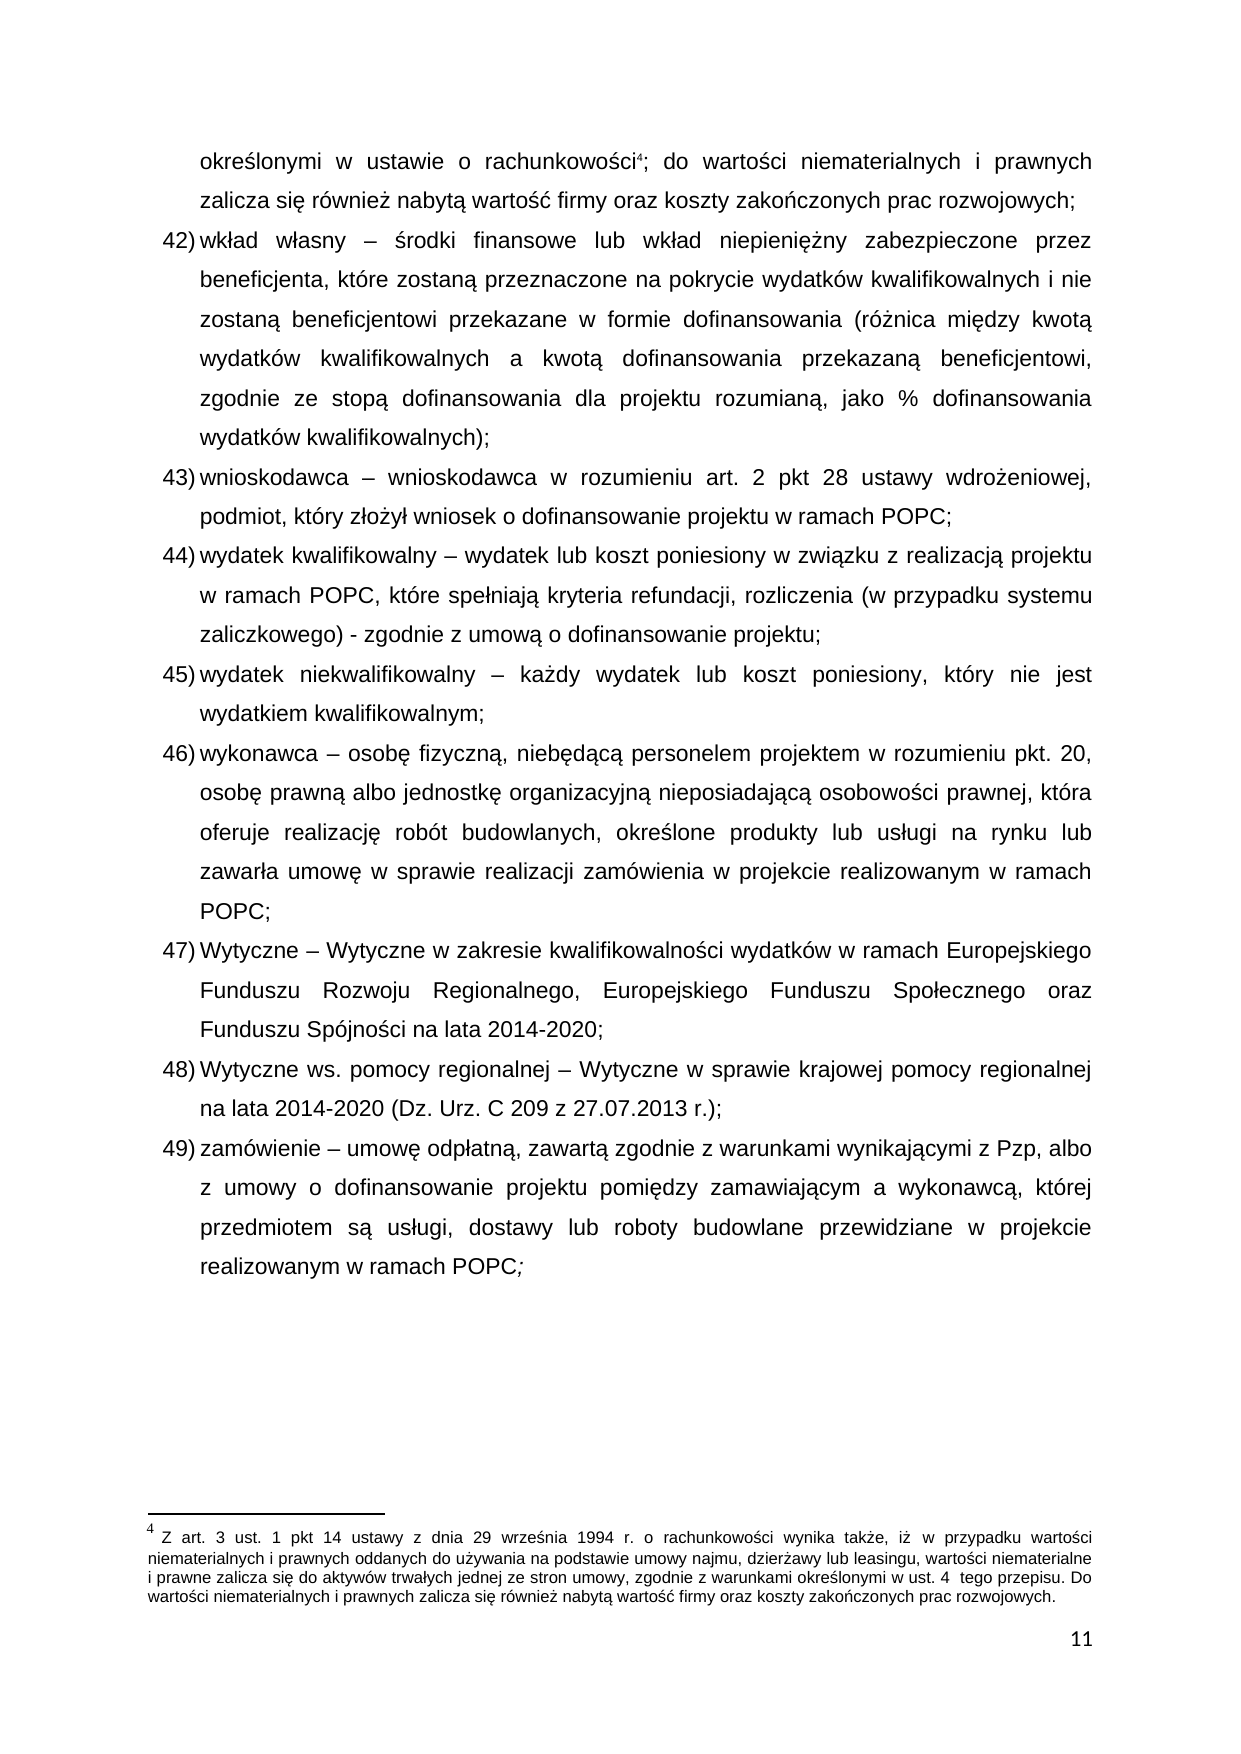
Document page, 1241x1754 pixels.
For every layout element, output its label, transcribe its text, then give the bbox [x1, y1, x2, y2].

list zamówienie – umowę odpłatną, zawartą zgodnie z warunkami wynikającymi z Pzp, albo z umowy o dofinansowanie projektu pomiędzy zamawiającym a wykonawcą, której przedmiotem są usługi, dostawy lub roboty budowlane przewidziane w projekcie realizowanym w ramach POPC; [162, 1134, 1093, 1279]
list wydatek niekwalifikowalny – każdy wydatek lub koszt poniesiony, który nie jest wydatkiem kwalifikowalnym; [162, 661, 1093, 727]
list wnioskodawca – wnioskodawca w rozumieniu art. 2 pkt 28 ustawy wdrożeniowej, podmiot, który złożył wniosek o dofinansowanie projektu w ramach POPC; [162, 463, 1093, 529]
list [162, 148, 1093, 213]
list Wytyczne ws. pomocy regionalnej – Wytyczne w sprawie krajowej pomocy regionalnej na lata 2014-2020 (Dz. Urz. C 209 z 27.07.2013 r.); [162, 1056, 1093, 1121]
list wykonawca – osobę fizyczną, niebędącą personelem projektem w rozumieniu pkt. 20, osobę prawną albo jednostkę organizacyjną nieposiadającą osobowości prawnej, która oferuje realizację robót budowlanych, określone produkty lub usługi na rynku lub zawarła umowę w sprawie realizacji zamówienia w projekcie realizowanym w ramach POPC; [162, 740, 1093, 924]
list Wytyczne – Wytyczne w zakresie kwalifikowalności wydatków w ramach Europejskiego Funduszu Rozwoju Regionalnego, Europejskiego Funduszu Społecznego oraz Funduszu Spójności na lata 2014-2020; [162, 937, 1093, 1042]
list wydatek kwalifikowalny – wydatek lub koszt poniesiony w związku z realizacją projektu w ramach POPC, które spełniają kryteria refundacji, rozliczenia (w przypadku systemu zaliczkowego) - zgodnie z umową o dofinansowanie projektu; [162, 542, 1093, 648]
list wkład własny – środki finansowe lub wkład niepieniężny zabezpieczone przez beneficjenta, które zostaną przeznaczone na pokrycie wydatków kwalifikowalnych i nie zostaną beneficjentowi przekazane w formie dofinansowania (różnica między kwotą wydatków kwalifikowalnych a kwotą dofinansowania przekazaną beneficjentowi, zgodnie ze stopą dofinansowania dla projektu rozumianą, jako % dofinansowania wydatków kwalifikowalnych); [162, 227, 1093, 450]
